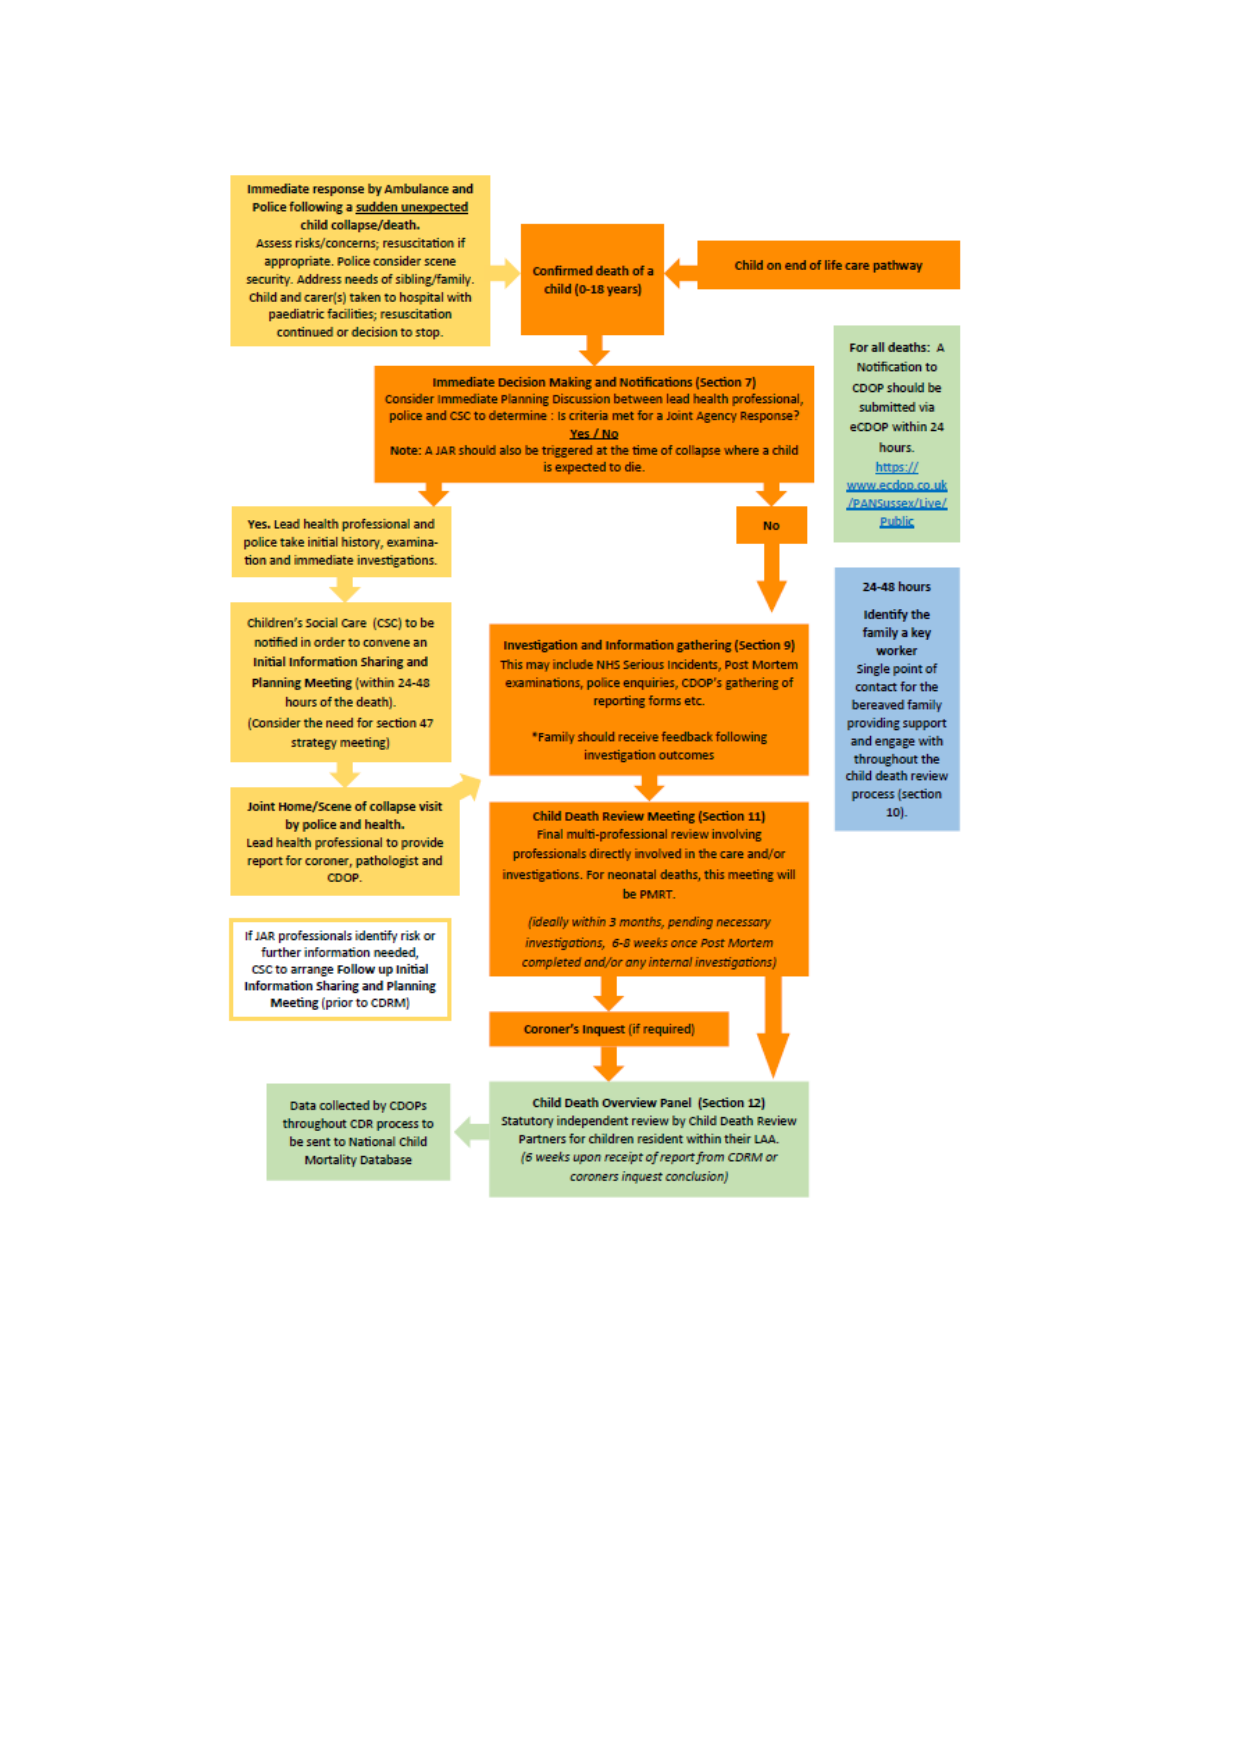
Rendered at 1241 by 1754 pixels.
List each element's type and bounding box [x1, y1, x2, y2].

picture [150, 150, 1091, 1259]
